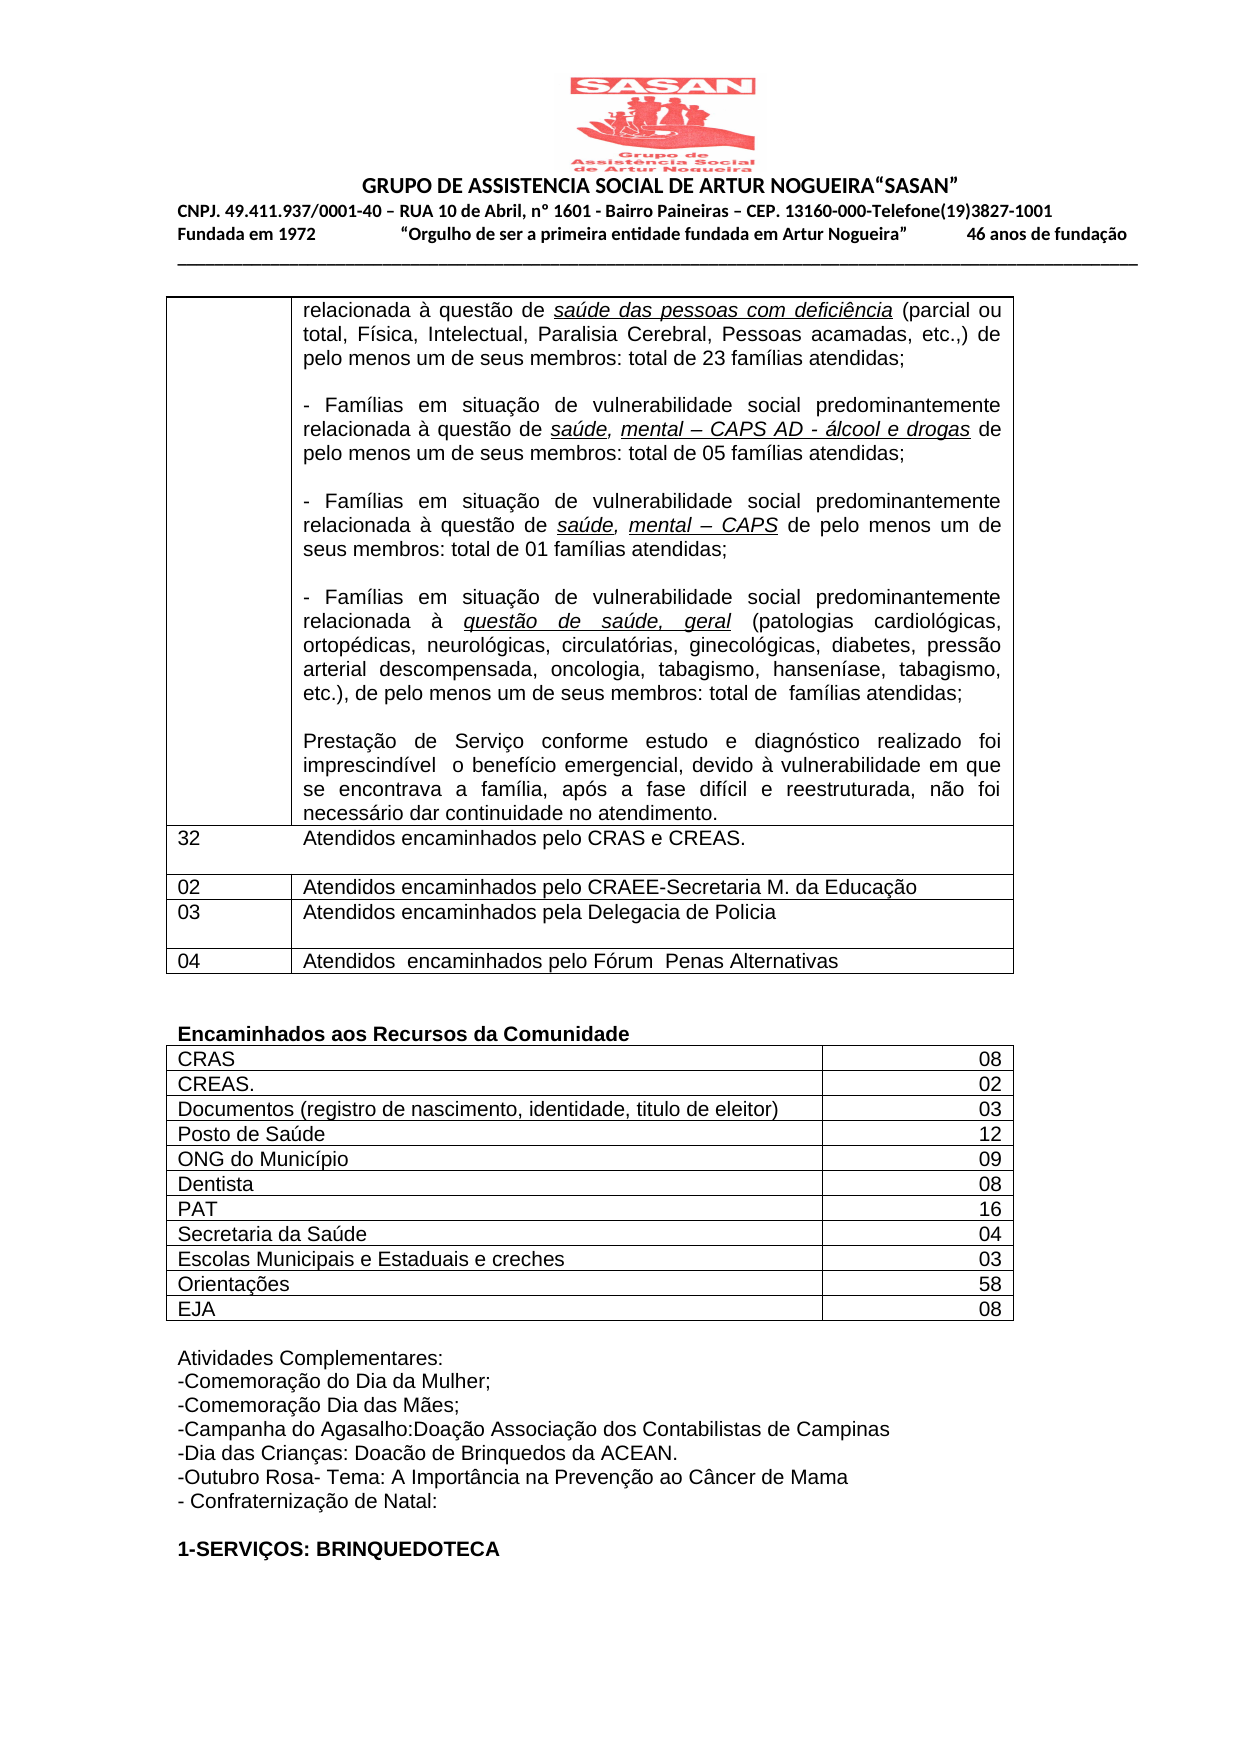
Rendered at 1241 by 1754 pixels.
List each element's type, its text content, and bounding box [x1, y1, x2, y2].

table_cell 03 [823, 1246, 1013, 1270]
table_cell Posto de Saúde [167, 1121, 822, 1145]
table_cell Atendidos encaminhados pelo CRAEE-Secretaria M. da Educação [292, 875, 1013, 898]
table_cell 08 [823, 1046, 1013, 1070]
table_cell Atendidos encaminhados pela Delegacia de Policia [292, 900, 1013, 947]
table_cell Encaminhados aos Recursos da Comunidade [166, 974, 1013, 1045]
text Atividades Complementares: [177, 1345, 1140, 1369]
table_cell Orientações [167, 1271, 822, 1295]
table_cell 02 [823, 1071, 1013, 1095]
text -Comemoração do Dia da Mulher; [177, 1369, 1140, 1393]
table_cell 16 [823, 1196, 1013, 1220]
table_cell Secretaria da Saúde [167, 1221, 822, 1245]
text -Campanha do Agasalho:Doação Associação dos Contabilistas de Campinas [177, 1417, 1140, 1441]
table_cell Atendidos encaminhados pelo Fórum Penas Alternativas [292, 949, 1013, 972]
text -Outubro Rosa- Tema: A Importância na Prevenção ao Câncer de Mama [177, 1465, 1140, 1489]
table_cell CRAS [167, 1046, 822, 1070]
table_cell Atendidos encaminhados pelo CRAS e CREAS. [292, 826, 1013, 873]
text -Comemoração Dia das Mães; [177, 1393, 1140, 1417]
table_cell 03 [823, 1096, 1013, 1120]
table_cell EJA [167, 1296, 822, 1320]
table_cell 03 [167, 900, 291, 947]
text -Dia das Crianças: Doacão de Brinquedos da ACEAN. [177, 1441, 1140, 1465]
table_cell PAT [167, 1196, 822, 1220]
table_cell Escolas Municipais e Estaduais e creches [167, 1246, 822, 1270]
table_cell 12 [823, 1121, 1013, 1145]
table_cell Documentos (registro de nascimento, identidade, titulo de eleitor) [167, 1096, 822, 1120]
table_cell 08 [823, 1296, 1013, 1320]
table_cell CREAS. [167, 1071, 822, 1095]
table_cell 08 [823, 1171, 1013, 1195]
text 1-SERVIÇOS: BRINQUEDOTECA [177, 1537, 1140, 1561]
table_cell Dentista [167, 1171, 822, 1195]
picture [554, 73, 767, 172]
table_cell 02 [167, 875, 291, 898]
table_cell [167, 298, 291, 824]
table_cell 04 [167, 949, 291, 972]
table_cell 32 [167, 826, 292, 873]
table_cell 09 [823, 1146, 1013, 1170]
text - Confraternização de Natal: [177, 1489, 1140, 1513]
table_cell 58 [823, 1271, 1013, 1295]
table_cell 04 [823, 1221, 1013, 1245]
table_cell ONG do Município [167, 1146, 822, 1170]
